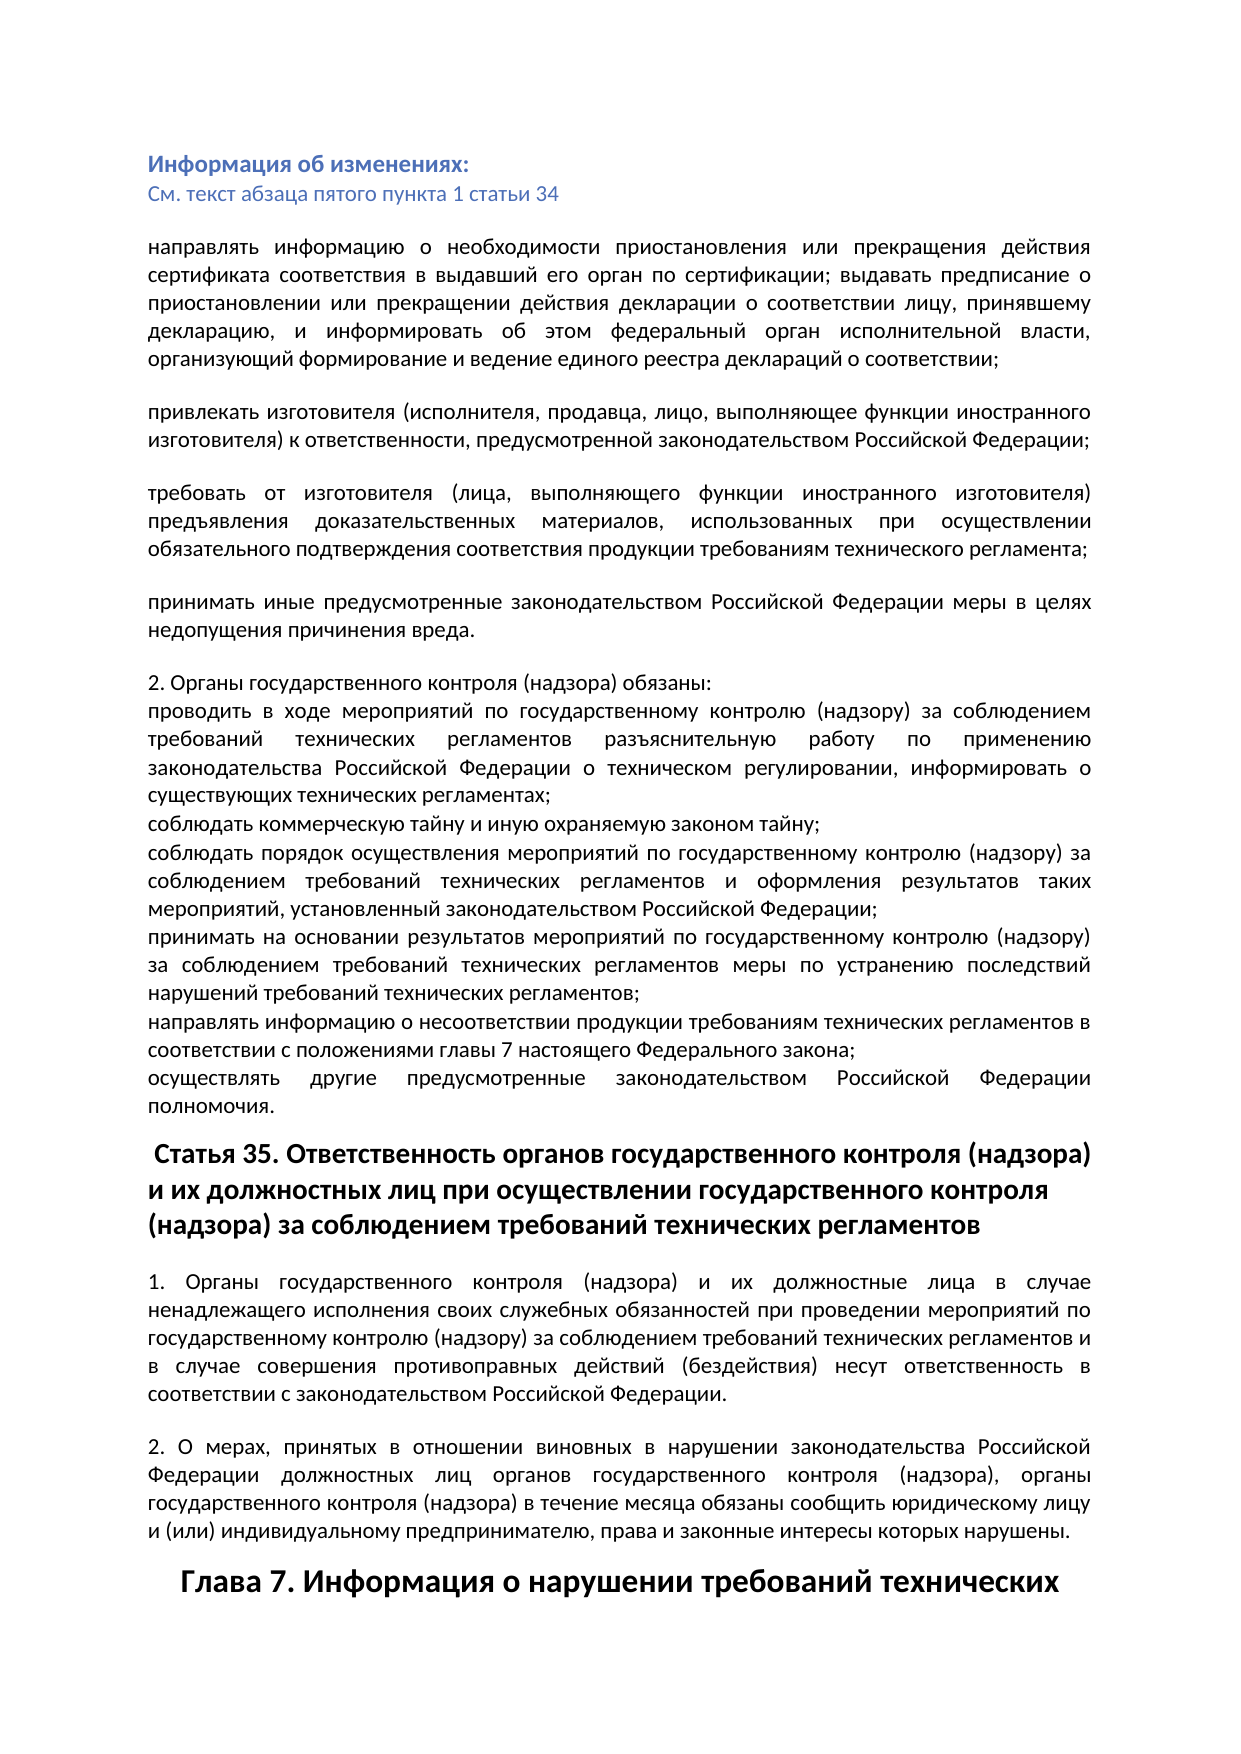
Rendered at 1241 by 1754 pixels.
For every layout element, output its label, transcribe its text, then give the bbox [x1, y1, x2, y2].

text 2. О мерах, принятых в отношении виновных в нарушении законодательства Российской Федерации должностных лиц органов государственного контроля (надзора), органы государственного контроля (надзора) в течение месяца обязаны сообщить юридическому лицу и (или) индивидуальному предпринимателю, права и законные интересы которых нарушены. [148, 1432, 1092, 1544]
text направлять информацию о несоответствии продукции требованиям технических регламентов в соответствии с положениями главы 7 настоящего Федерального закона; [148, 1007, 1092, 1063]
text привлекать изготовителя (исполнителя, продавца, лицо, выполняющее функции иностранного изготовителя) к ответственности, предусмотренной законодательством Российской Федерации; [148, 397, 1092, 453]
text принимать на основании результатов мероприятий по государственному контролю (надзору) за соблюдением требований технических регламентов меры по устранению последствий нарушений требований технических регламентов; [148, 922, 1092, 1006]
text направлять информацию о необходимости приостановления или прекращения действия сертификата соответствия в выдавший его орган по сертификации; выдавать предписание о приостановлении или прекращении действия декларации о соответствии лицу, принявшему декларацию, и информировать об этом федеральный орган исполнительной власти, организующий формирование и ведение единого реестра деклараций о соответствии; [148, 232, 1092, 372]
text осуществлять другие предусмотренные законодательством Российской Федерации полномочия. [148, 1063, 1092, 1119]
text принимать иные предусмотренные законодательством Российской Федерации меры в целях недопущения причинения вреда. [148, 587, 1092, 643]
text Информация об изменениях: [148, 148, 1092, 178]
text Статья 35. Ответственность органов государственного контроля (надзора) и их должностных лиц при осуществлении государственного контроля (надзора) за соблюдением требований технических регламентов [148, 1135, 1092, 1242]
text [148, 1560, 1092, 1601]
text проводить в ходе мероприятий по государственному контролю (надзору) за соблюдением требований технических регламентов разъяснительную работу по применению законодательства Российской Федерации о техническом регулировании, информировать о существующих технических регламентах; [148, 697, 1092, 809]
text требовать от изготовителя (лица, выполняющего функции иностранного изготовителя) предъявления доказательственных материалов, использованных при осуществлении обязательного подтверждения соответствия продукции требованиям технического регламента; [148, 478, 1092, 562]
text См. текст абзаца пятого пункта 1 статьи 34 [148, 179, 1092, 207]
text 1. Органы государственного контроля (надзора) и их должностные лица в случае ненадлежащего исполнения своих служебных обязанностей при проведении мероприятий по государственному контролю (надзору) за соблюдением требований технических регламентов и в случае совершения противоправных действий (бездействия) несут ответственность в соответствии с законодательством Российской Федерации. [148, 1267, 1092, 1407]
text соблюдать порядок осуществления мероприятий по государственному контролю (надзору) за соблюдением требований технических регламентов и оформления результатов таких мероприятий, установленный законодательством Российской Федерации; [148, 838, 1092, 922]
text соблюдать коммерческую тайну и иную охраняемую законом тайну; [148, 809, 1092, 837]
text 2. Органы государственного контроля (надзора) обязаны: [148, 668, 1092, 696]
